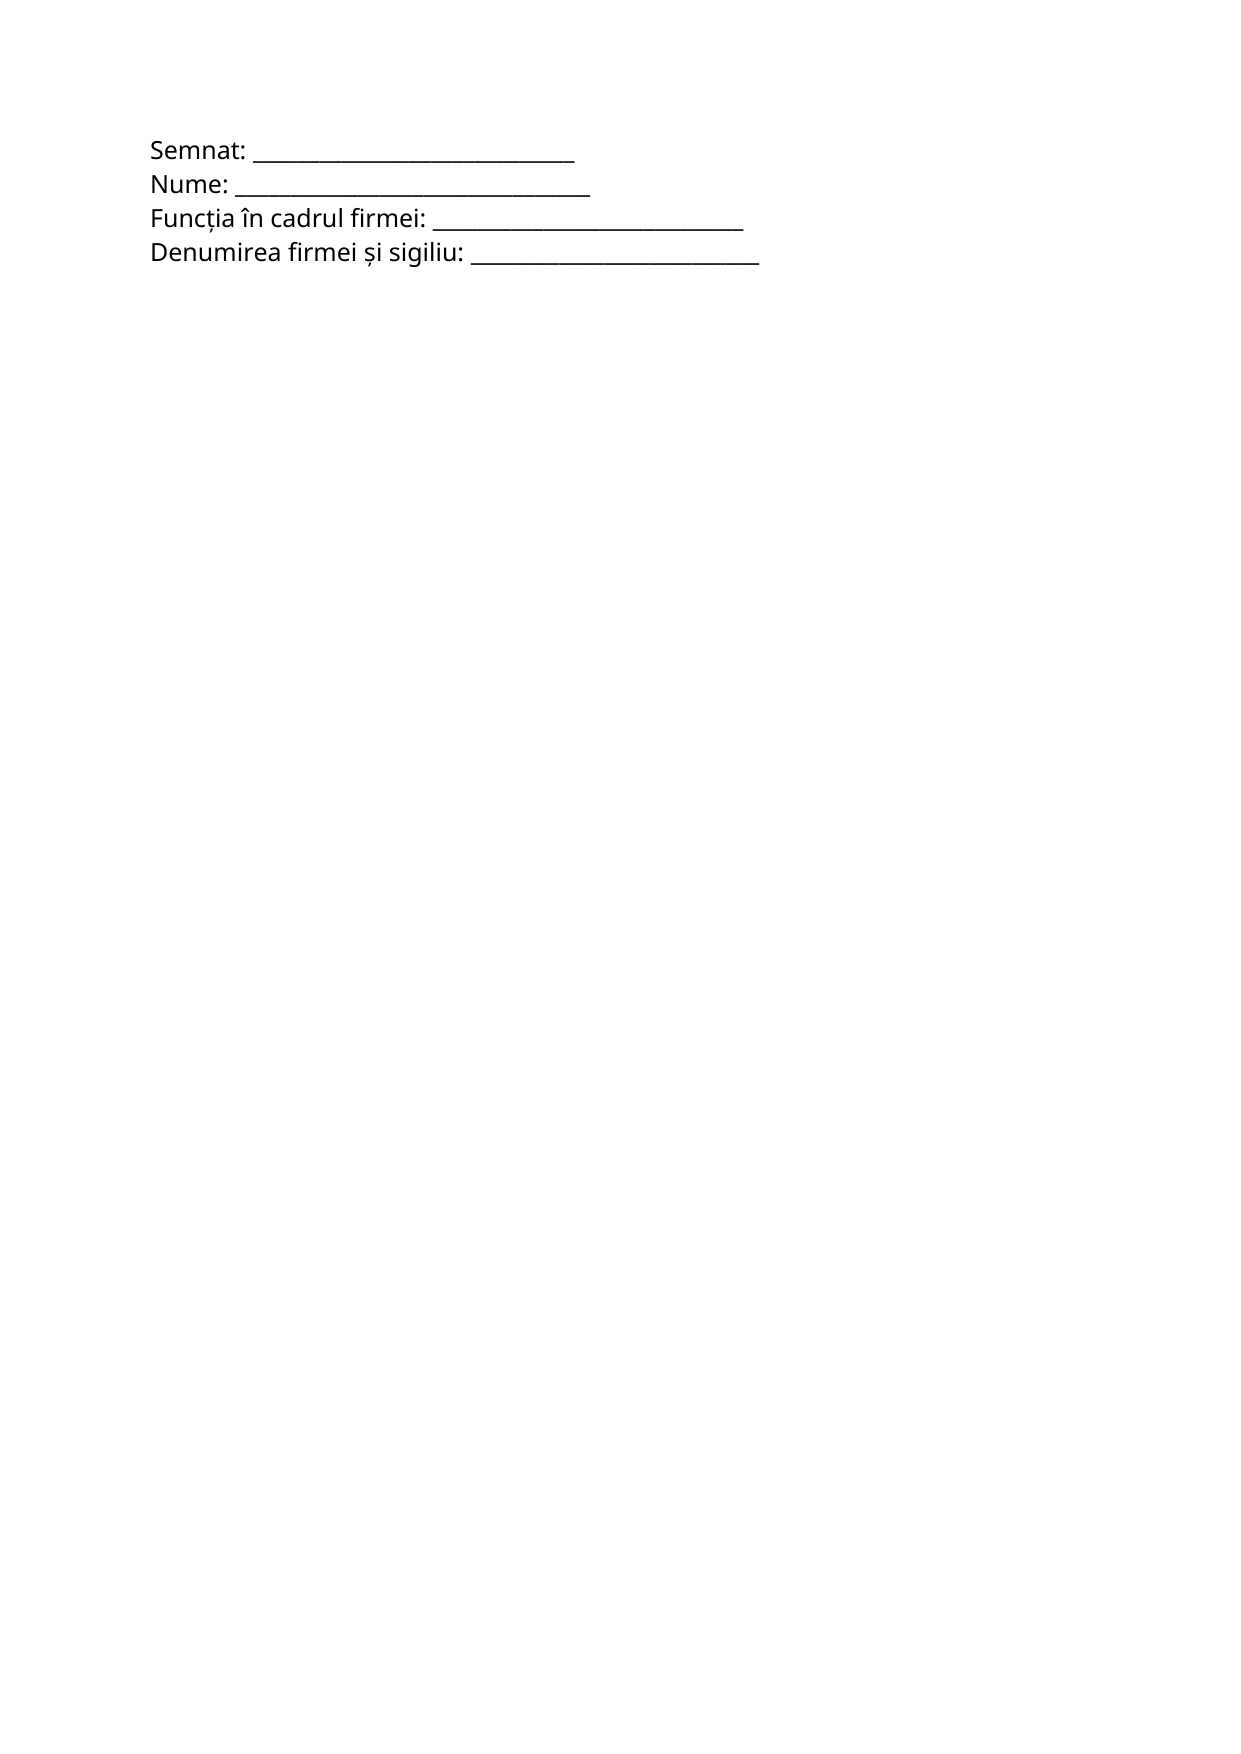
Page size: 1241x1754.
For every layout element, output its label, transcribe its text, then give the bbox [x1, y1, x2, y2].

text Funcţia în cadrul firmei: ____________________________ [150, 201, 1107, 235]
text Nume: ________________________________ [150, 167, 1107, 201]
text Denumirea firmei şi sigiliu: __________________________ [150, 235, 1107, 269]
text Semnat: _____________________________ [150, 133, 1107, 167]
